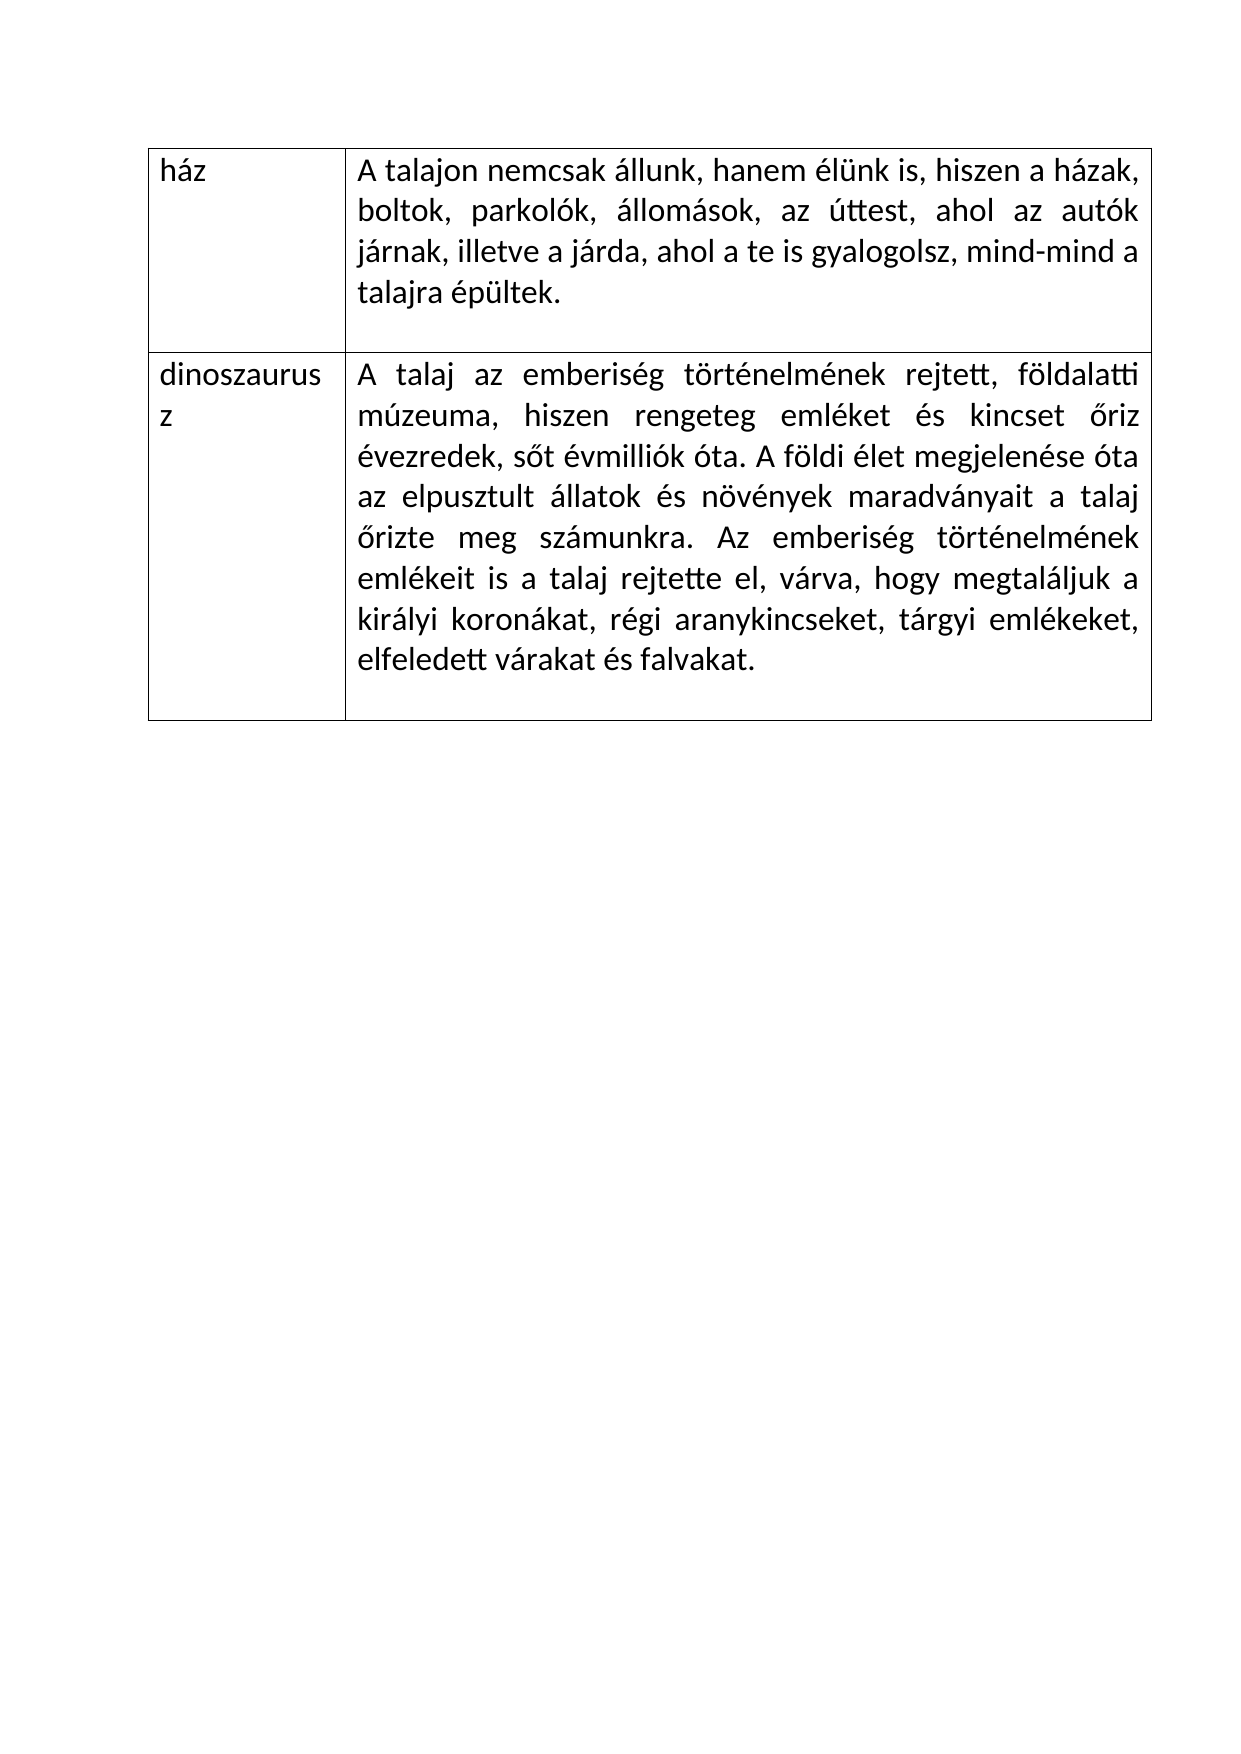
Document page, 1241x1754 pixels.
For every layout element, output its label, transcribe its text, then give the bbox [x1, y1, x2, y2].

table_cell A talaj az emberiség történelmének rejtett, földalatti múzeuma, hiszen rengeteg emléket és kincset őriz évezredek, sőt évmilliók óta. A földi élet megjelenése óta az elpusztult állatok és növények maradványait a talaj őrizte meg számunkra. Az emberiség történelmének emlékeit is a talaj rejtette el, várva, hogy megtaláljuk a királyi koronákat, régi aranykincseket, tárgyi emlékeket, elfeledett várakat és falvakat. [346, 353, 1151, 720]
table_cell A talajon nemcsak állunk, hanem élünk is, hiszen a házak, boltok, parkolók, állomások, az úttest, ahol az autók járnak, illetve a járda, ahol a te is gyalogolsz, mind-mind a talajra épültek. [346, 149, 1151, 352]
table_cell ház [149, 149, 345, 352]
table_cell dinoszaurusz [149, 353, 345, 720]
